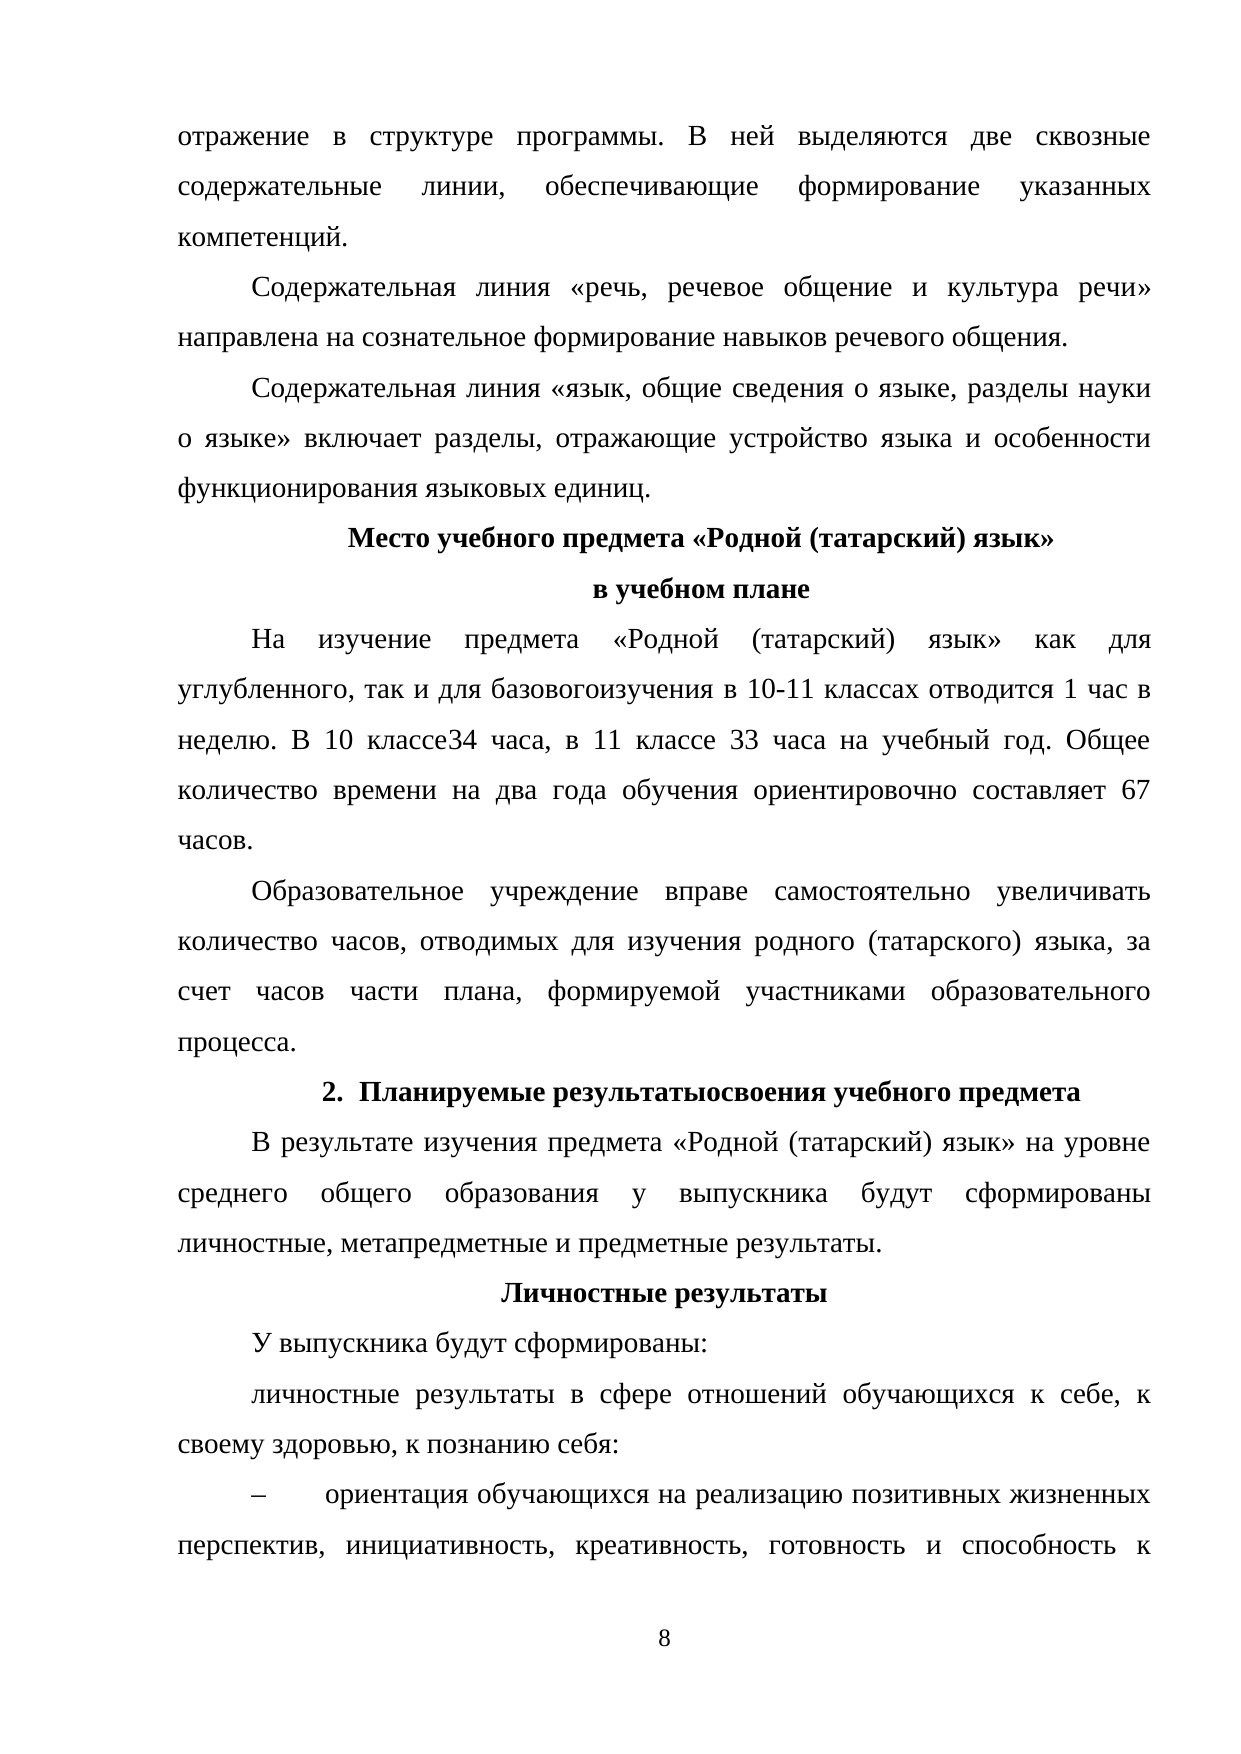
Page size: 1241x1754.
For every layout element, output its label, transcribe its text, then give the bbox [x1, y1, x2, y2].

text Личностные результаты [177, 1275, 1152, 1309]
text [177, 118, 1152, 252]
text Место учебного предмета «Родной (татарский) язык» [177, 521, 1152, 554]
text Содержательная линия «язык, общие сведения о языке, разделы науки о языке» включает разделы, отражающие устройство языка и особенности функционирования языковых единиц. [177, 370, 1152, 504]
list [177, 1477, 1152, 1560]
text У выпускника будут сформированы: [177, 1326, 1152, 1359]
text На изучение предмета «Родной (татарский) язык» как для углубленного, так и для базовогоизучения в 10-11 классах отводится 1 час в неделю. В 10 классе34 часа, в 11 классе 33 часа на учебный год. Общее количество времени на два года обучения ориентировочно составляет 67 часов. [177, 621, 1152, 856]
text Образовательное учреждение вправе самостоятельно увеличивать количество часов, отводимых для изучения родного (татарского) языка, за счет часов части плана, формируемой участниками образовательного процесса. [177, 873, 1152, 1057]
text личностные результаты в сфере отношений обучающихся к себе, к своему здоровью, к познанию себя: [177, 1376, 1152, 1460]
text Содержательная линия «речь, речевое общение и культура речи» направлена на сознательное формирование навыков речевого общения. [177, 269, 1152, 353]
text В результате изучения предмета «Родной (татарский) язык» на уровне среднего общего образования у выпускника будут сформированы личностные, метапредметные и предметные результаты. [177, 1124, 1152, 1258]
text в учебном плане [177, 571, 1152, 604]
list Планируемые результатыосвоения учебного предмета [251, 1074, 1152, 1108]
